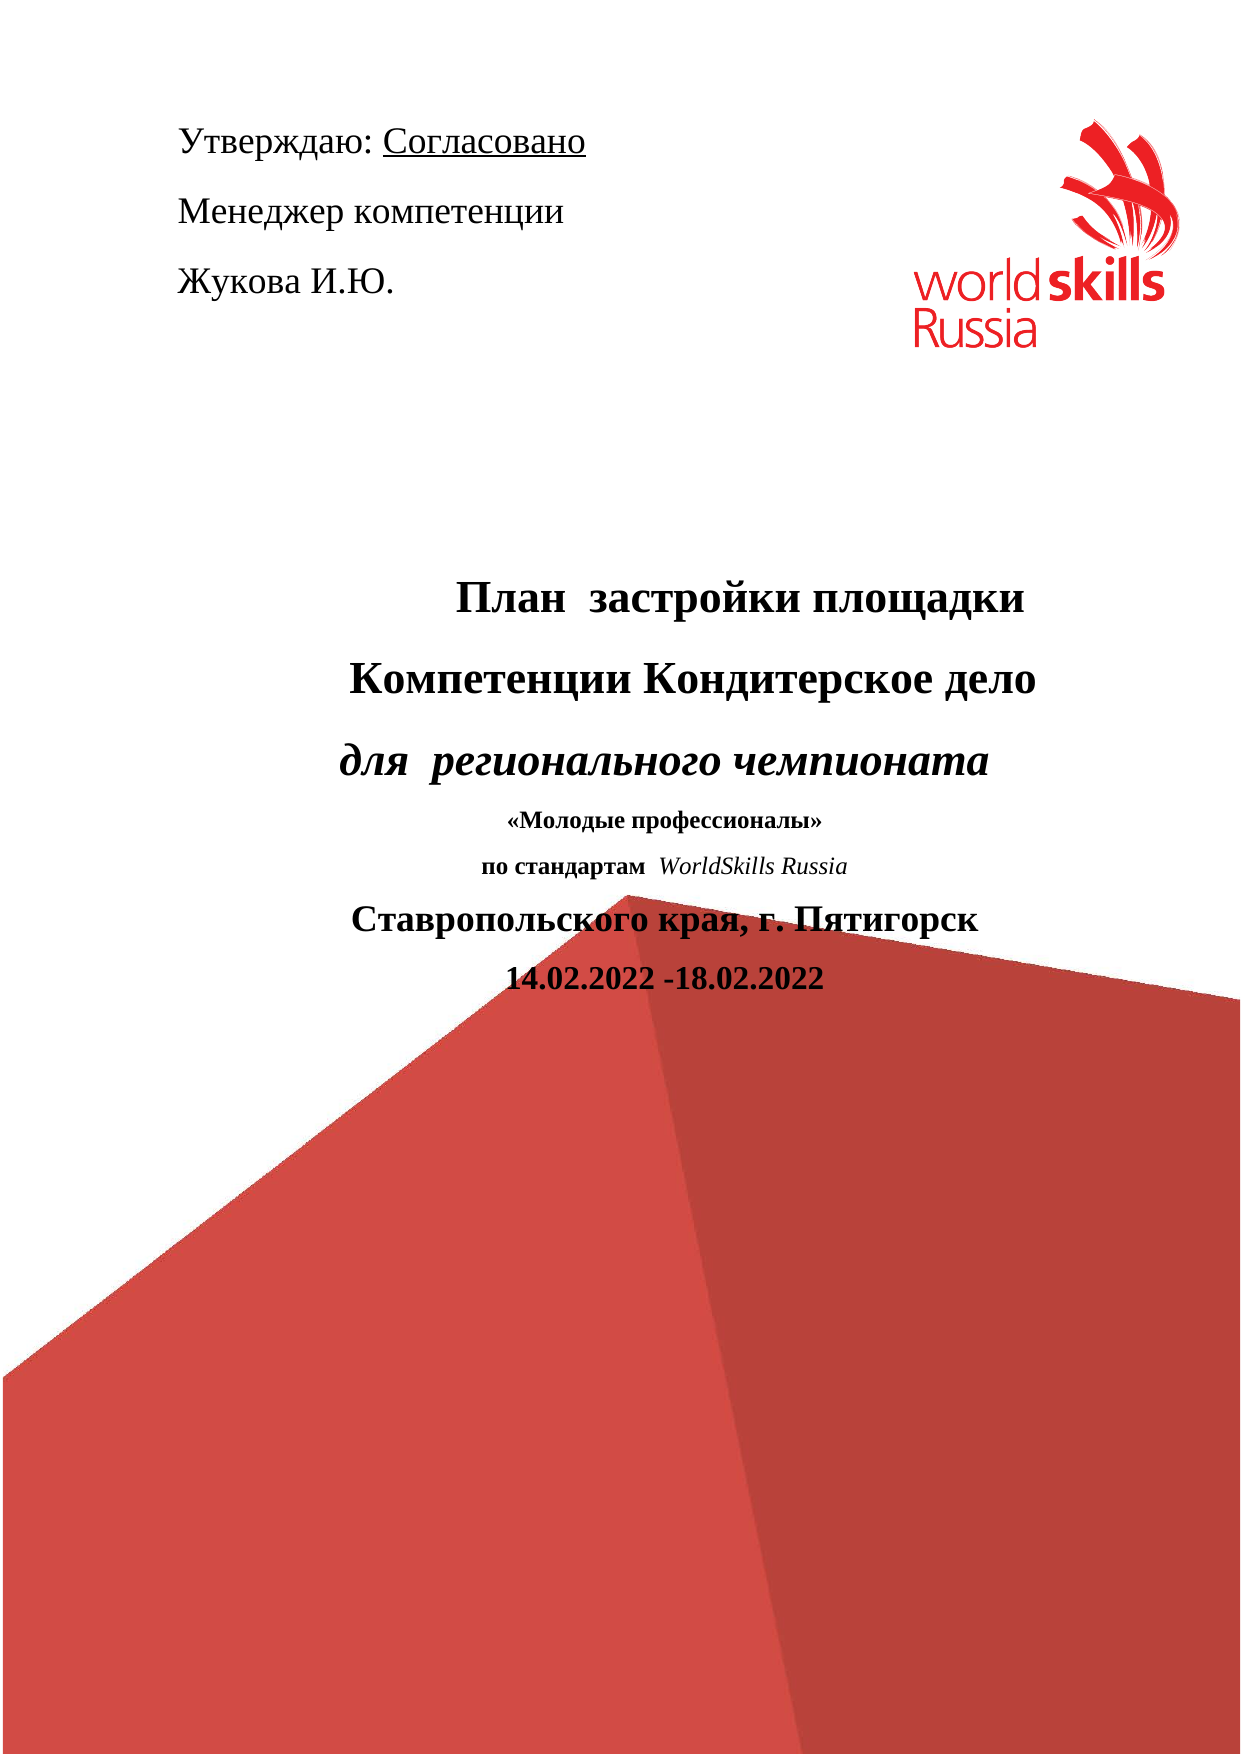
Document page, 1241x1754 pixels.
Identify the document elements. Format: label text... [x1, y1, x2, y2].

picture [913, 119, 1227, 348]
text Утверждаю: Согласовано [177, 118, 1152, 161]
picture [2, 851, 1241, 1754]
text по стандартам WorldSkills Russia [177, 851, 1152, 880]
text Ставропольского края, г. Пятигорск [177, 897, 1152, 940]
text 14.02.2022 -18.02.2022 [177, 959, 1152, 997]
text План застройки площадки [177, 570, 1152, 622]
text для регионального чемпионата [177, 732, 1152, 785]
text Компетенции Кондитерское дело [177, 651, 1152, 704]
text Жукова И.Ю. [177, 259, 913, 302]
text «Молодые профессионалы» [177, 806, 1152, 834]
text Менеджер компетенции [177, 188, 913, 232]
